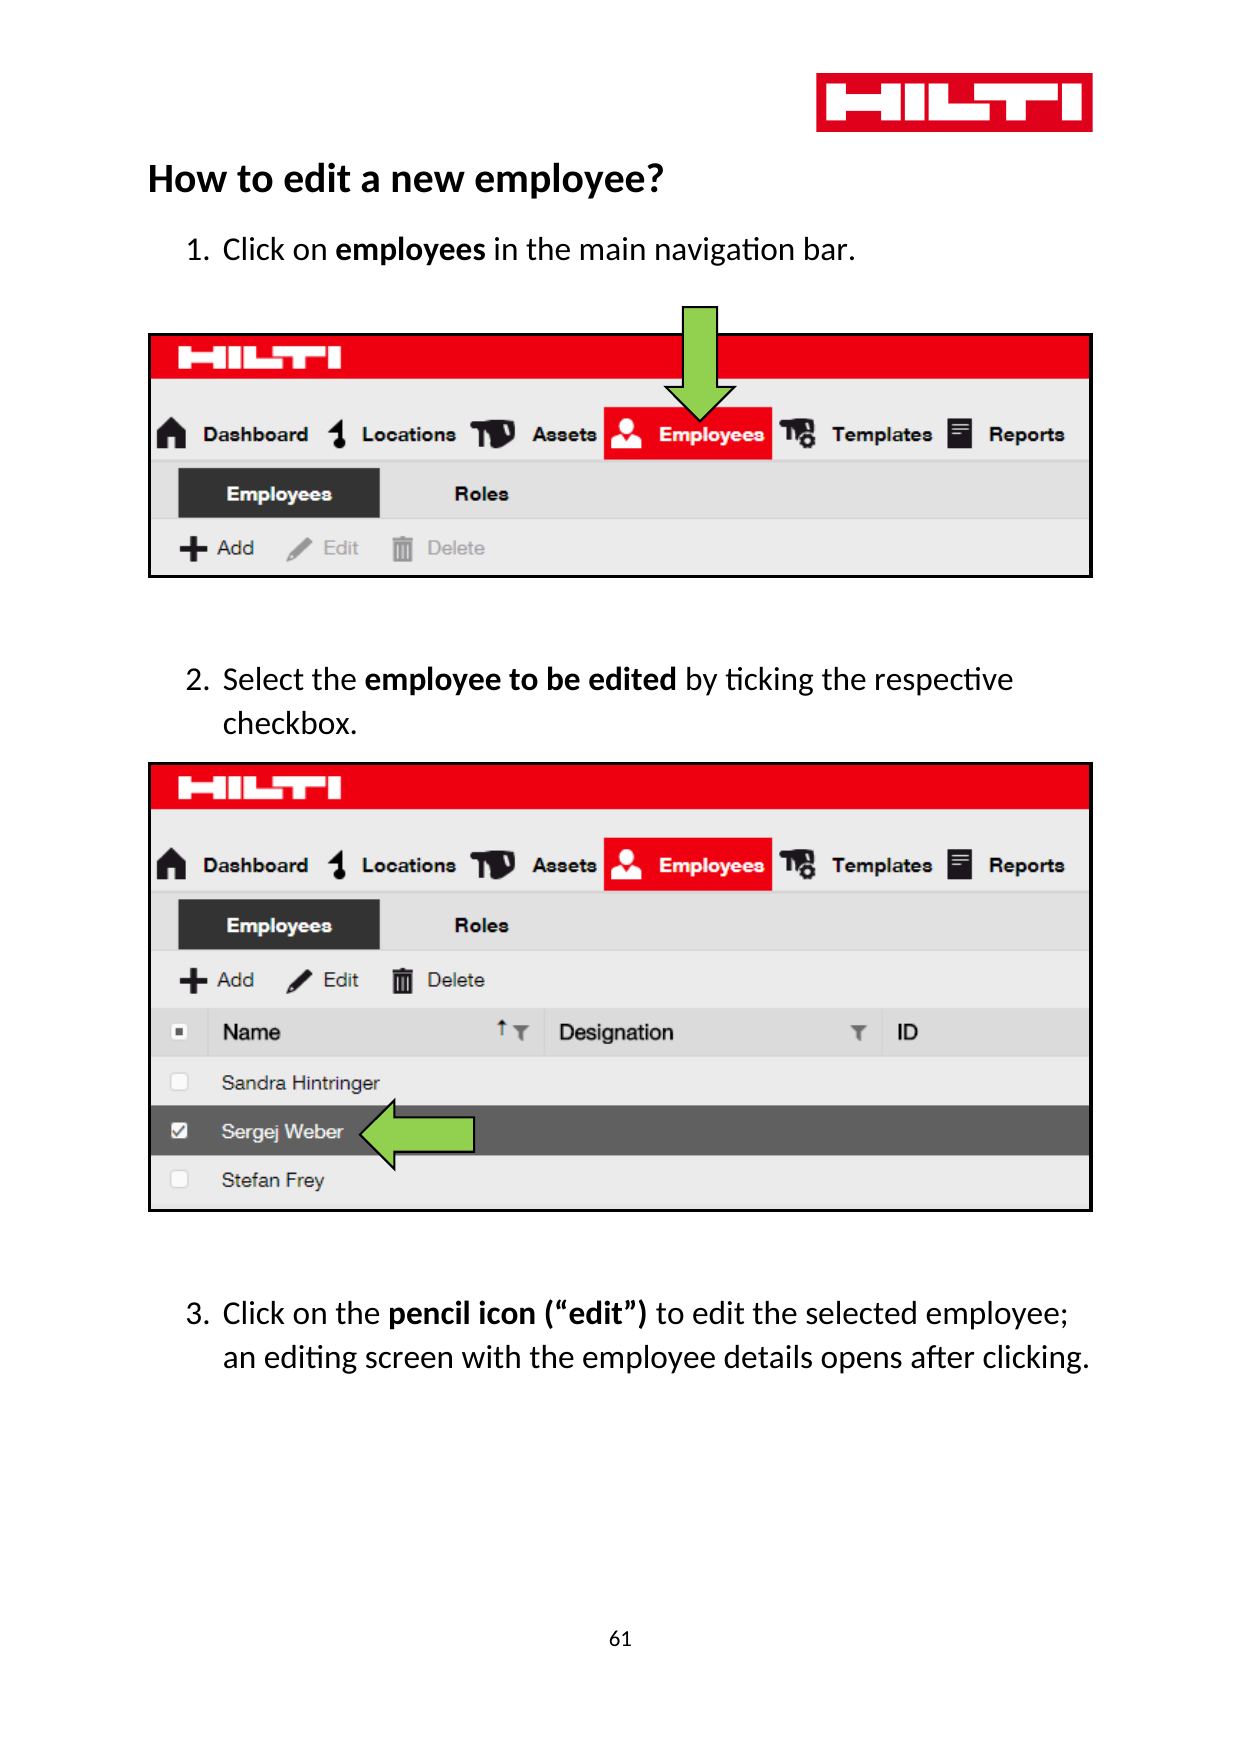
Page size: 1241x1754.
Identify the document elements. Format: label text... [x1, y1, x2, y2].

picture [816, 73, 1093, 132]
list Select the employee to be edited by ticking the respective checkbox. [185, 658, 1093, 742]
list Click on the pencil icon (“edit”) to edit the selected employee; an editing screen with the employee details opens after clicking. [185, 1292, 1093, 1376]
subtitle How to edit a new employee? [148, 152, 1093, 203]
list Click on employees in the main navigation bar. [185, 228, 1093, 269]
picture [151, 336, 1089, 575]
picture [151, 765, 1089, 1209]
